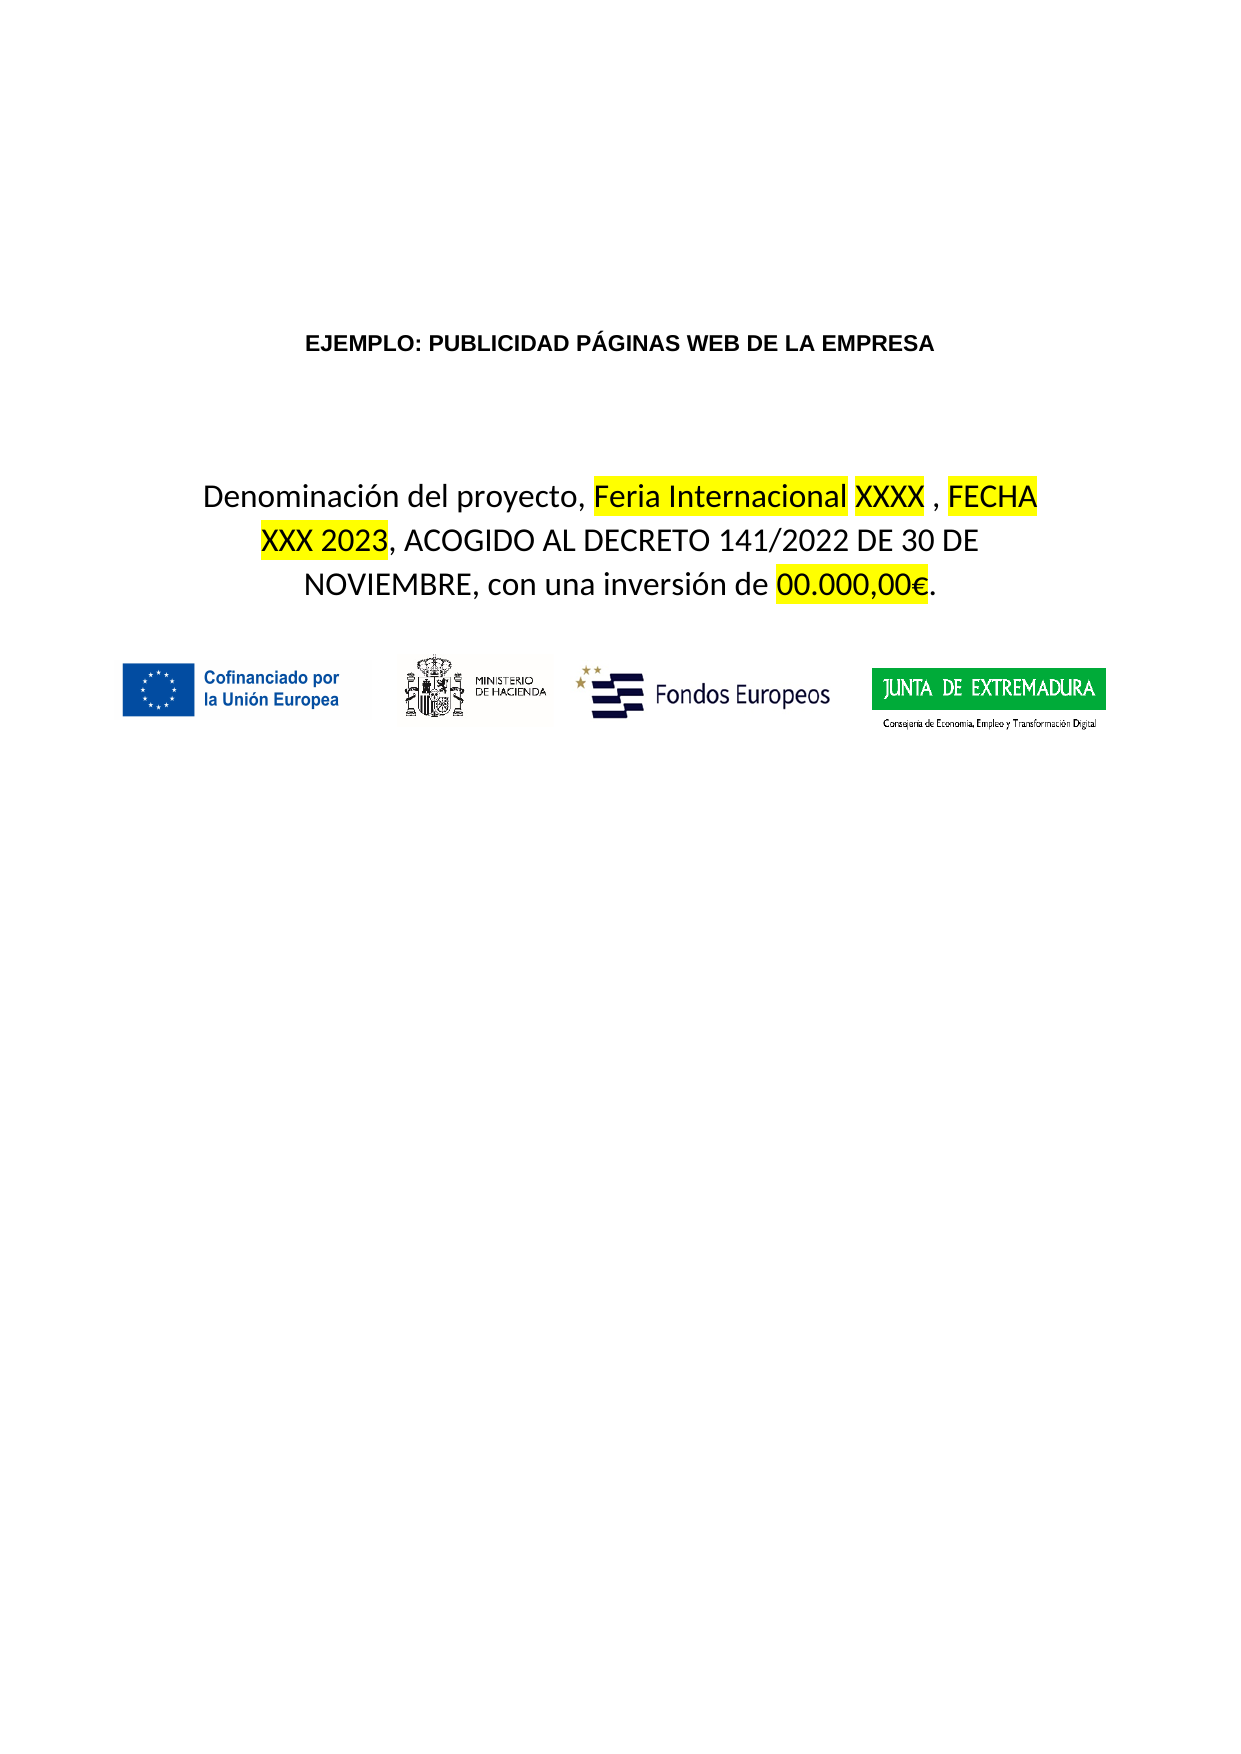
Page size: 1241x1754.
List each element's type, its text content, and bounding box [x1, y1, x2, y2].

picture [858, 660, 1121, 745]
text EJEMPLO: PUBLICIDAD PÁGINAS WEB DE LA EMPRESA [177, 329, 1063, 356]
picture [114, 660, 372, 720]
picture [396, 654, 554, 727]
text Denominación del proyecto, Feria Internacional XXXX , FECHA XXX 2023, ACOGIDO AL DECRETO 141/2022 DE 30 DE NOVIEMBRE, con una inversión de 00.000,00€. [177, 476, 1063, 604]
picture [570, 660, 834, 722]
